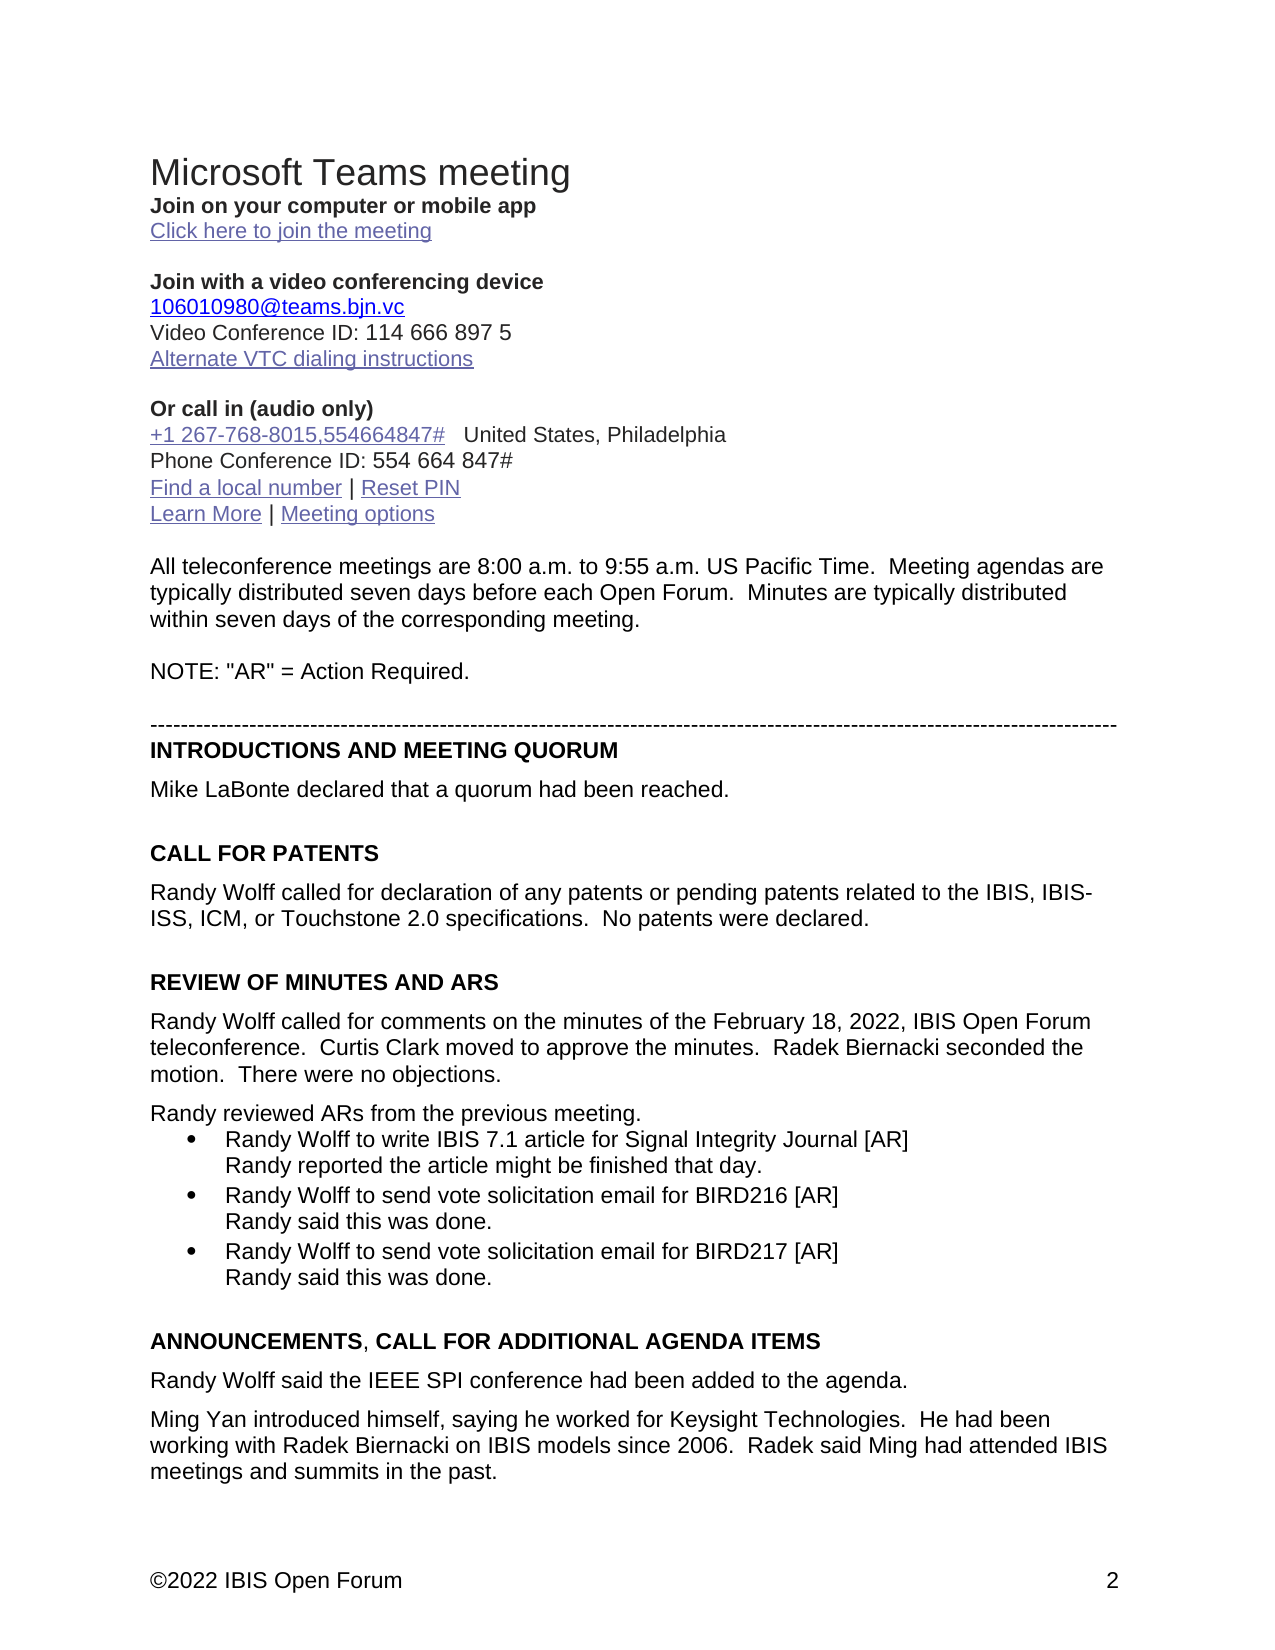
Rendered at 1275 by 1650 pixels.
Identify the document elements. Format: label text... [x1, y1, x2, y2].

text Join on your computer or mobile app [150, 193, 1125, 218]
text Or call in (audio only) [150, 396, 1125, 421]
text All teleconference meetings are 8:00 a.m. to 9:55 a.m. US Pacific Time. Meeting agendas are typically distributed seven days before each Open Forum. Minutes are typically distributed within seven days of the corresponding meeting. [150, 553, 1123, 632]
list Randy Wolff to write IBIS 7.1 article for Signal Integrity Journal [AR] Randy reported the article might be finished that day. [187, 1126, 1123, 1179]
text INTRODUCTIONS AND MEETING QUORUM [150, 737, 1125, 764]
text NOTE: "AR" = Action Required. [150, 658, 1125, 685]
text Click here to join the meeting [150, 218, 1125, 243]
text Microsoft Teams meeting [150, 150, 1125, 193]
list Randy Wolff to send vote solicitation email for BIRD217 [AR] Randy said this was done. [187, 1238, 1123, 1290]
text CALL FOR PATENTS [150, 840, 1123, 866]
text Join with a video conferencing device [150, 269, 1125, 294]
text +1 267-768-8015,554664847# United States, Philadelphia [150, 421, 1125, 447]
text Randy Wolff called for declaration of any patents or pending patents related to the IBIS, IBIS-ISS, ICM, or Touchstone 2.0 specifications. No patents were declared. [150, 879, 1123, 932]
text ------------------------------------------------------------------------------------------------------------------------------- [150, 711, 1125, 737]
text Learn More | Meeting options [150, 500, 1125, 527]
text Randy reviewed ARs from the previous meeting. [150, 1099, 1123, 1126]
text Find a local number | Reset PIN [150, 474, 1125, 500]
text Alternate VTC dialing instructions [150, 346, 1125, 371]
text Video Conference ID: 114 666 897 5 [150, 319, 1125, 346]
text ANNOUNCEMENTS, CALL FOR ADDITIONAL AGENDA ITEMS [150, 1328, 1123, 1354]
text Mike LaBonte declared that a quorum had been reached. [150, 776, 1123, 803]
list Randy Wolff to send vote solicitation email for BIRD216 [AR] Randy said this was done. [187, 1182, 1123, 1234]
text 106010980@teams.bjn.vc [150, 294, 1125, 319]
text REVIEW OF MINUTES AND ARS [150, 969, 1123, 996]
text Phone Conference ID: 554 664 847# [150, 447, 1125, 474]
text Randy Wolff said the IEEE SPI conference had been added to the agenda. [150, 1367, 1123, 1393]
text Ming Yan introduced himself, saying he worked for Keysight Technologies. He had been working with Radek Biernacki on IBIS models since 2006. Radek said Ming had attended IBIS meetings and summits in the past. [150, 1406, 1123, 1484]
text Randy Wolff called for comments on the minutes of the February 18, 2022, IBIS Open Forum teleconference. Curtis Clark moved to approve the minutes. Radek Biernacki seconded the motion. There were no objections. [150, 1008, 1123, 1087]
